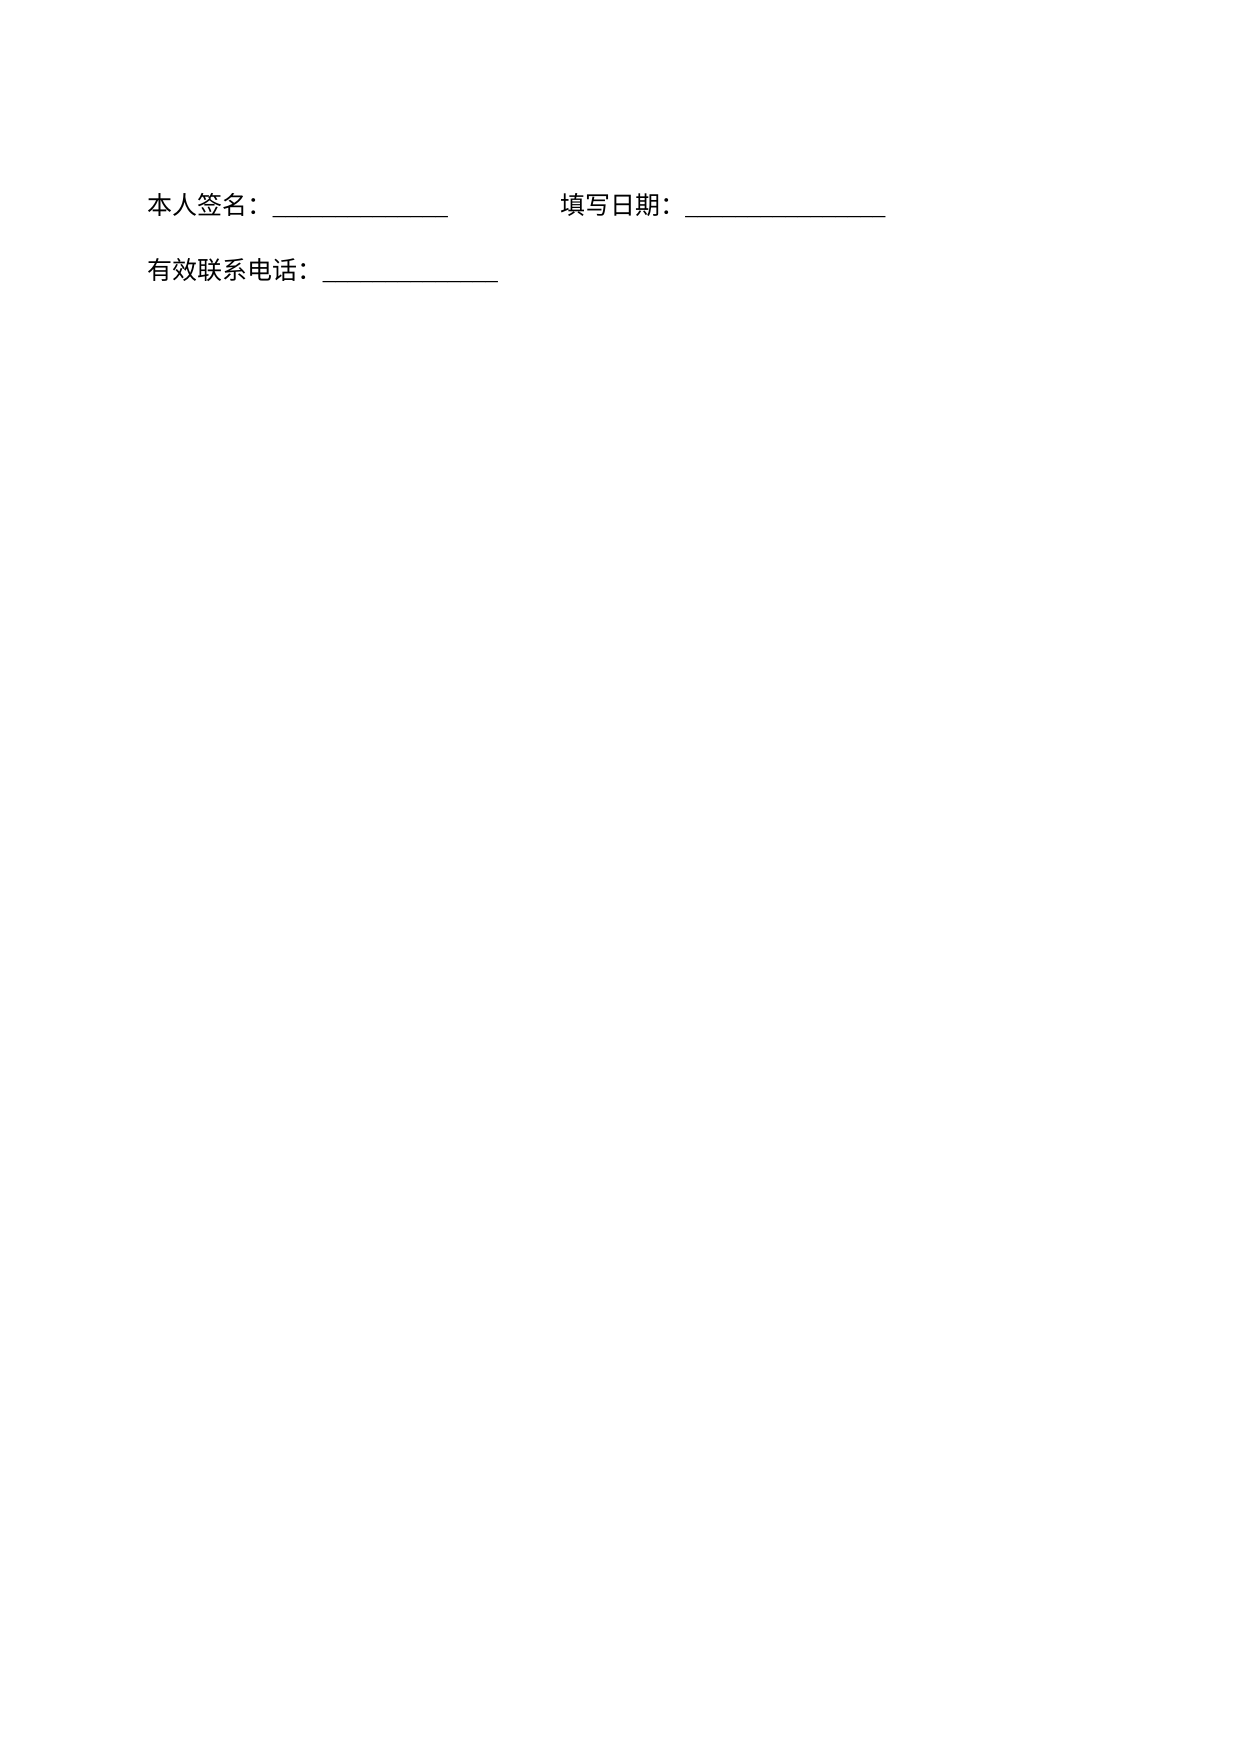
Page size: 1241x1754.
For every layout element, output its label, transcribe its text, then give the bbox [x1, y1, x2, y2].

text 有效联系电话：______________ [148, 236, 1092, 301]
text 本人签名：______________ 填写日期：________________ [148, 171, 1092, 236]
